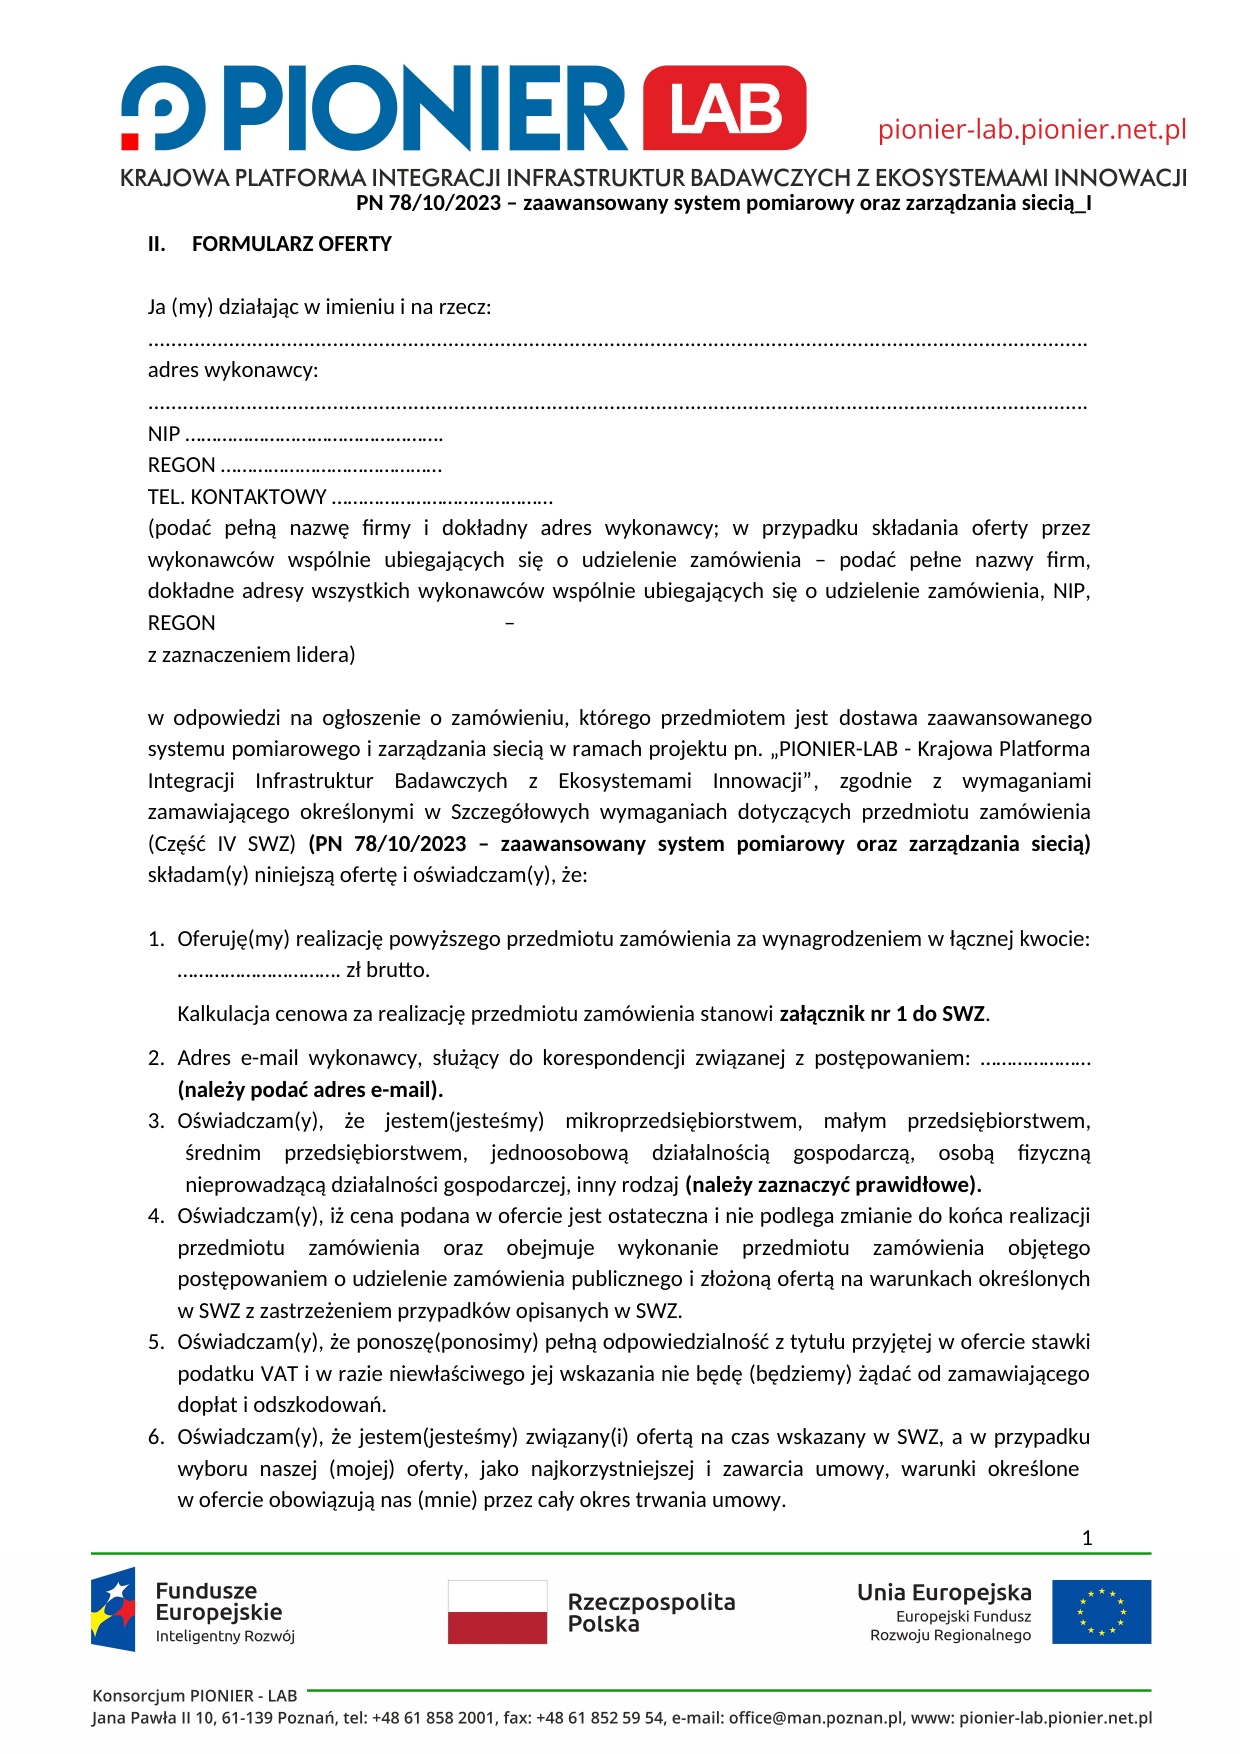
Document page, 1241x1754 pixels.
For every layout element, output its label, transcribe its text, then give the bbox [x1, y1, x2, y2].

list Oferuję(my) realizację powyższego przedmiotu zamówienia za wynagrodzeniem w łącznej kwocie: …………………………. zł brutto. [148, 924, 1092, 983]
text ................................................................................................................................................................... [148, 324, 1092, 352]
text w odpowiedzi na ogłoszenie o zamówieniu, którego przedmiotem jest dostawa zaawansowanego systemu pomiarowego i zarządzania siecią w ramach projektu pn. „PIONIER-LAB - Krajowa Platforma Integracji Infrastruktur Badawczych z Ekosystemami Innowacji”, zgodnie z wymaganiami zamawiającego określonymi w Szczegółowych wymaganiach dotyczących przedmiotu zamówienia (Część IV SWZ) (PN 78/10/2023 – zaawansowany system pomiarowy oraz zarządzania siecią) składam(y) niniejszą ofertę i oświadczam(y), że: [148, 703, 1092, 889]
picture [32, 0, 1241, 191]
list Oświadczam(y), że jestem(jesteśmy) związany(i) ofertą na czas wskazany w SWZ, a w przypadku wyboru naszej (mojej) oferty, jako najkorzystniejszej i zawarcia umowy, warunki określone w ofercie obowiązują nas (mnie) przez cały okres trwania umowy. [148, 1422, 1092, 1513]
list Oświadczam(y), że jestem(jesteśmy) mikroprzedsiębiorstwem, małym przedsiębiorstwem, średnim przedsiębiorstwem, jednoosobową działalnością gospodarczą, osobą fizyczną nieprowadzącą działalności gospodarczej, inny rodzaj (należy zaznaczyć prawidłowe). [148, 1107, 1092, 1198]
text (podać pełną nazwę firmy i dokładny adres wykonawcy; w przypadku składania oferty przez wykonawców wspólnie ubiegających się o udzielenie zamówienia – podać pełne nazwy firm, dokładne adresy wszystkich wykonawców wspólnie ubiegających się o udzielenie zamówienia, NIP, REGON – z zaznaczeniem lidera) [148, 513, 1092, 668]
picture [2, 1552, 1240, 1754]
list Oświadczam(y), iż cena podana w ofercie jest ostateczna i nie podlega zmianie do końca realizacji przedmiotu zamówienia oraz obejmuje wykonanie przedmiotu zamówienia objętego postępowaniem o udzielenie zamówienia publicznego i złożoną ofertą na warunkach określonych w SWZ z zastrzeżeniem przypadków opisanych w SWZ. [148, 1201, 1092, 1324]
subtitle FORMULARZ OFERTY [148, 229, 1092, 257]
text adres wykonawcy: [148, 356, 1092, 384]
text ................................................................................................................................................................... [148, 387, 1092, 415]
text NIP …………………………………………. [148, 419, 1092, 447]
list Adres e-mail wykonawcy, służący do korespondencji związanej z postępowaniem: ………………… (należy podać adres e-mail). [148, 1043, 1092, 1103]
text TEL. KONTAKTOWY …………………………………… [148, 482, 1092, 510]
text Kalkulacja cenowa za realizację przedmiotu zamówienia stanowi załącznik nr 1 do SWZ. [177, 999, 1092, 1027]
list Oświadczam(y), że ponoszę(ponosimy) pełną odpowiedzialność z tytułu przyjętej w ofercie stawki podatku VAT i w razie niewłaściwego jej wskazania nie będę (będziemy) żądać od zamawiającego dopłat i odszkodowań. [148, 1327, 1092, 1419]
text Ja (my) działając w imieniu i na rzecz: [148, 292, 1092, 321]
text REGON …………………………………… [148, 450, 1092, 478]
